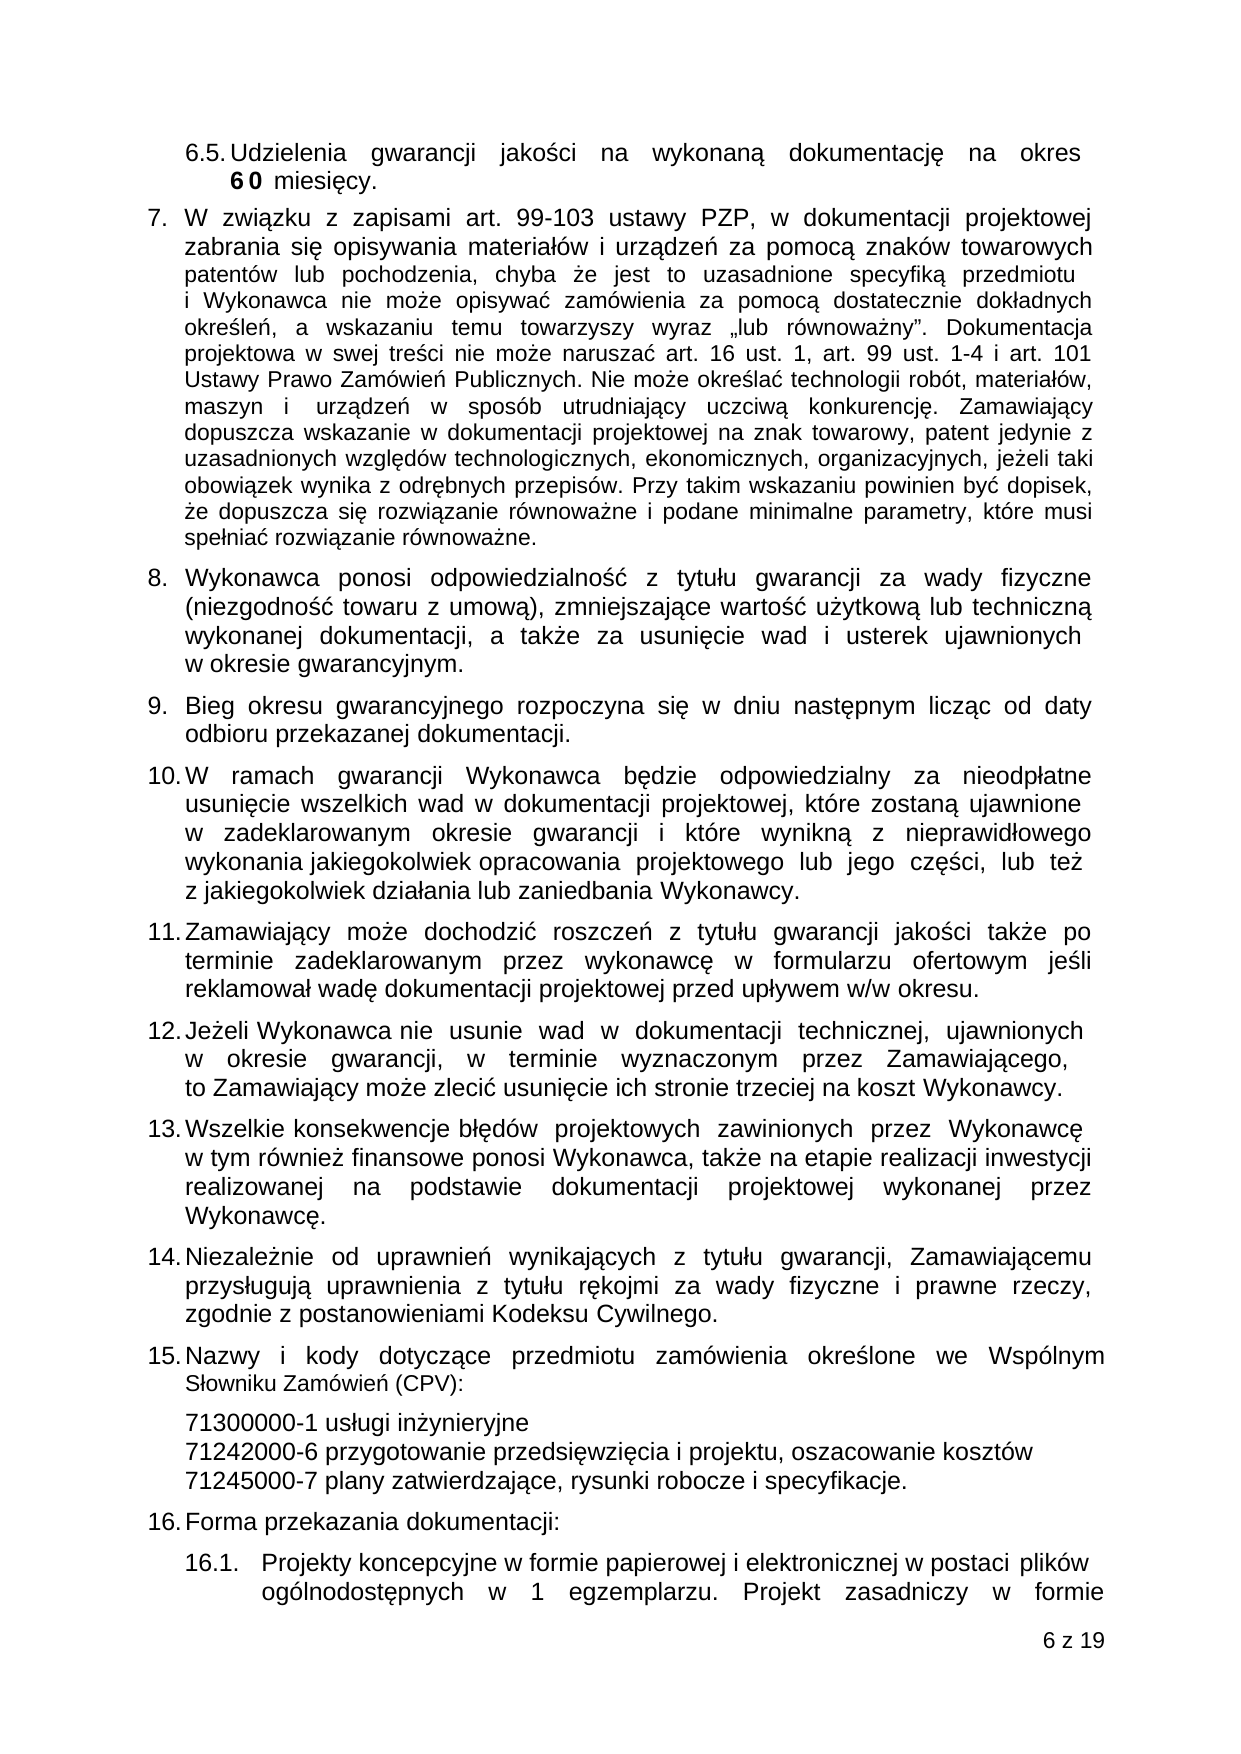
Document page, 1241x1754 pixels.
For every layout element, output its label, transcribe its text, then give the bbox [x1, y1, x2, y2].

list Wszelkie konsekwencje błędów projektowych zawinionych przez Wykonawcę w tym również finansowe ponosi Wykonawca, także na etapie realizacji inwestycji realizowanej na podstawie dokumentacji projektowej wykonanej przez Wykonawcę. [147, 1114, 1093, 1229]
list Jeżeli Wykonawca nie usunie wad w dokumentacji technicznej, ujawnionych w okresie gwarancji, w terminie wyznaczonym przez Zamawiającego, to Zamawiający może zlecić usunięcie ich stronie trzeciej na koszt Wykonawcy. [147, 1016, 1093, 1102]
list W ramach gwarancji Wykonawca będzie odpowiedzialny za nieodpłatne usunięcie wszelkich wad w dokumentacji projektowej, które zostaną ujawnione w zadeklarowanym okresie gwarancji i które wynikną z nieprawidłowego wykonania jakiegokolwiek opracowania projektowego lub jego części, lub też z jakiegokolwiek działania lub zaniedbania Wykonawcy. [147, 761, 1093, 904]
list Projekty koncepcyjne w formie papierowej i elektronicznej w postaci plików [184, 1548, 1105, 1577]
text 71242000-6 przygotowanie przedsięwzięcia i projektu, oszacowanie kosztów 71245000-7 plany zatwierdzające, rysunki robocze i specyfikacje. [184, 1437, 1035, 1494]
text 71300000-1 usługi inżynieryjne [185, 1408, 1105, 1437]
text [261, 1577, 1105, 1606]
list Forma przekazania dokumentacji: [147, 1507, 1105, 1536]
list Zamawiający może dochodzić roszczeń z tytułu gwarancji jakości także po terminie zadeklarowanym przez wykonawcę w formularzu ofertowym jeśli reklamował wadę dokumentacji projektowej przed upływem w/w okresu. [147, 917, 1093, 1003]
list Niezależnie od uprawnień wynikających z tytułu gwarancji, Zamawiającemu przysługują uprawnienia z tytułu rękojmi za wady fizyczne i prawne rzeczy, zgodnie z postanowieniami Kodeksu Cywilnego. [147, 1242, 1093, 1328]
list W związku z zapisami art. 99-103 ustawy PZP, w dokumentacji projektowej zabrania się opisywania materiałów i urządzeń za pomocą znaków towarowych patentów lub pochodzenia, chyba że jest to uzasadnione specyfiką przedmiotu i Wykonawca nie może opisywać zamówienia za pomocą dostatecznie dokładnych określeń, a wskazaniu temu towarzyszy wyraz „lub równoważny”. Dokumentacja projektowa w swej treści nie może naruszać art. 16 ust. 1, art. 99 ust. 1-4 i art. 101 Ustawy Prawo Zamówień Publicznych. Nie może określać technologii robót, materiałów, maszyn i urządzeń w sposób utrudniający uczciwą konkurencję. Zamawiający dopuszcza wskazanie w dokumentacji projektowej na znak towarowy, patent jedynie z uzasadnionych względów technologicznych, ekonomicznych, organizacyjnych, jeżeli taki obowiązek wynika z odrębnych przepisów. Przy takim wskazaniu powinien być dopisek, że dopuszcza się rozwiązanie równoważne i podane minimalne parametry, które musi spełniać rozwiązanie równoważne. [147, 203, 1093, 551]
list Nazwy i kody dotyczące przedmiotu zamówienia określone we Wspólnym Słowniku Zamówień (CPV): [147, 1341, 1105, 1396]
list Bieg okresu gwarancyjnego rozpoczyna się w dniu następnym licząc od daty odbioru przekazanej dokumentacji. [147, 691, 1093, 748]
list Wykonawca ponosi odpowiedzialność z tytułu gwarancji za wady fizyczne (niezgodność towaru z umową), zmniejszające wartość użytkową lub techniczną wykonanej dokumentacji, a także za usunięcie wad i usterek ujawnionych w okresie gwarancyjnym. [147, 563, 1093, 678]
list Udzielenia gwarancji jakości na wykonaną dokumentację na okres 60 miesięcy. [185, 138, 1105, 195]
